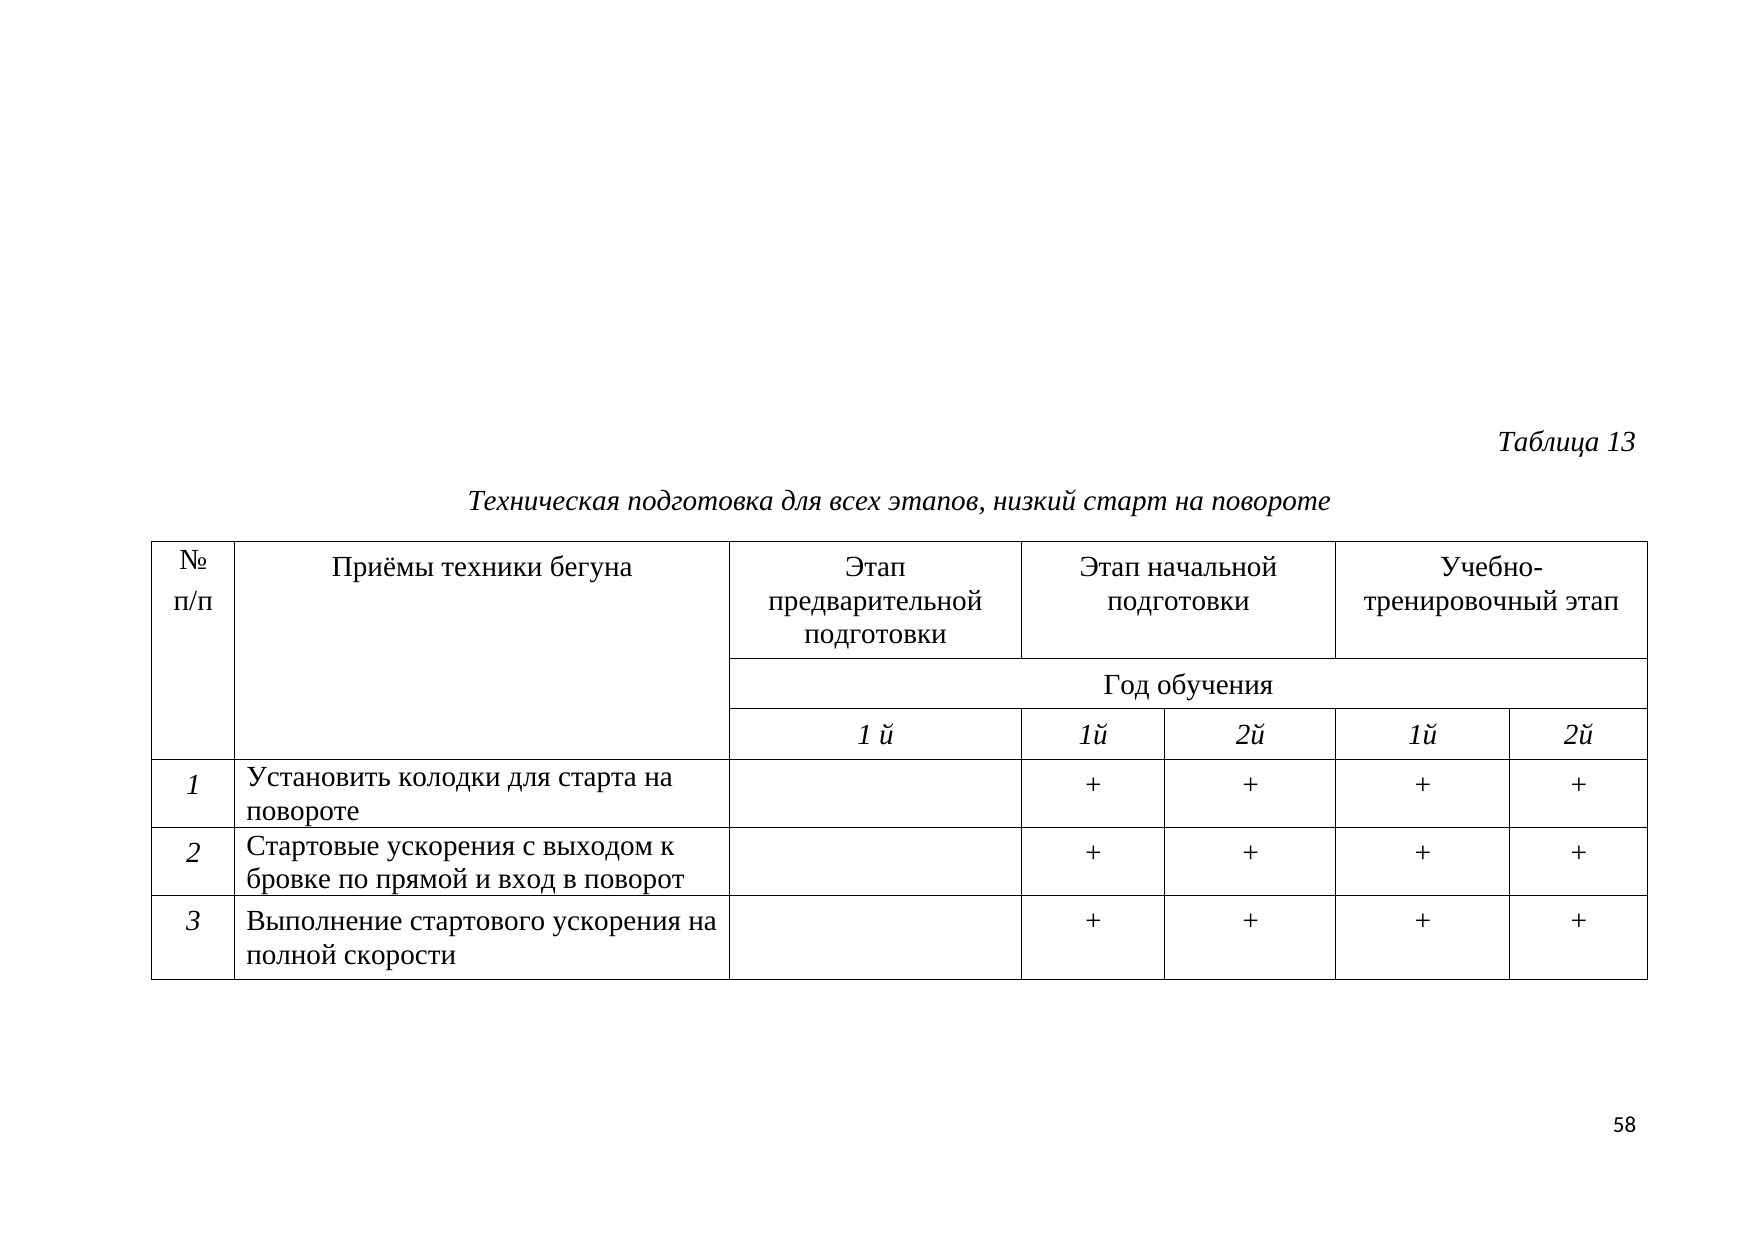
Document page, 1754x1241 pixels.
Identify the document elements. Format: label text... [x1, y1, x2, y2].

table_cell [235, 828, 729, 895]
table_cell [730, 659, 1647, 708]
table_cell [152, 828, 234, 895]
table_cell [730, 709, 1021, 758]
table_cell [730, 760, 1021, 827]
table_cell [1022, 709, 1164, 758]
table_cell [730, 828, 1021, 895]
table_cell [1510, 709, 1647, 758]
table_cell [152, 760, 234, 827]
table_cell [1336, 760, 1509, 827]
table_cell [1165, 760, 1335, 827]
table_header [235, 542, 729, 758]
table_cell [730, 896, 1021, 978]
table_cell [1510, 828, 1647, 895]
text Таблица 13 [162, 424, 1636, 458]
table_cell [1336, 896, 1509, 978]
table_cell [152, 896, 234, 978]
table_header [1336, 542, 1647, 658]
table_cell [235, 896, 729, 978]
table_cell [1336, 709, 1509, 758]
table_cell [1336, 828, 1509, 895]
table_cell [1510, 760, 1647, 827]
text Техническая подготовка для всех этапов, низкий старт на повороте [162, 483, 1636, 516]
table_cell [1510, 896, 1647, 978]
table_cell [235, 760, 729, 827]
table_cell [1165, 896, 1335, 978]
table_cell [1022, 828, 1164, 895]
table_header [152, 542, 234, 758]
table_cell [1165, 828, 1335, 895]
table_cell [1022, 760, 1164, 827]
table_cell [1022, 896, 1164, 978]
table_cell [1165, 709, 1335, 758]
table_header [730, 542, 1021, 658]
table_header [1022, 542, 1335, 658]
